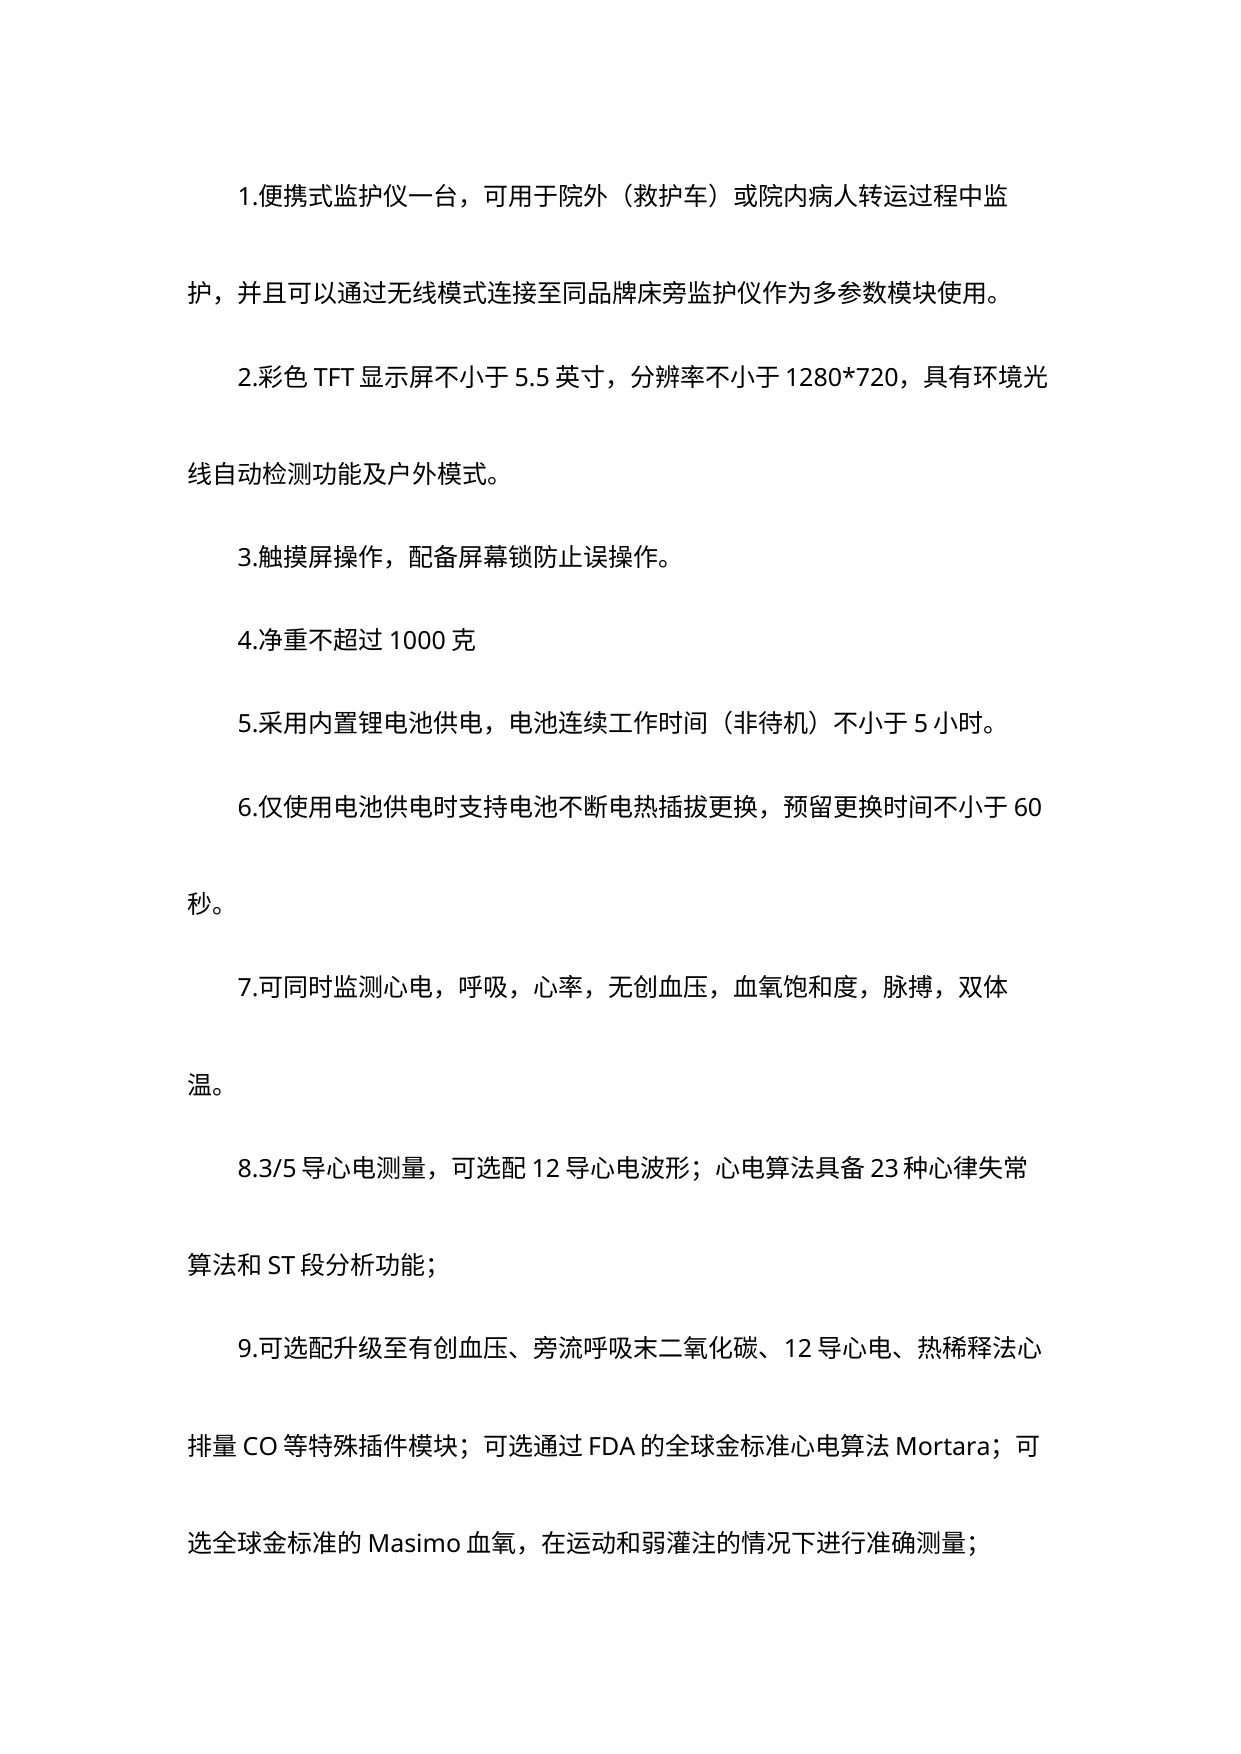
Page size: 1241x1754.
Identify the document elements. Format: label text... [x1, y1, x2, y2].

text 7.可同时监测心电，呼吸，心率，无创血压，血氧饱和度，脉搏，双体温。 [187, 953, 1053, 1116]
text 1.便携式监护仪一台，可用于院外（救护车）或院内病人转运过程中监护，并且可以通过无线模式连接至同品牌床旁监护仪作为多参数模块使用。 [187, 162, 1053, 324]
text 6.仅使用电池供电时支持电池不断电热插拔更换，预留更换时间不小于60秒。 [187, 773, 1053, 935]
text 8.3/5导心电测量，可选配12导心电波形；心电算法具备23种心律失常算法和ST段分析功能； [187, 1134, 1053, 1296]
text 9.可选配升级至有创血压、旁流呼吸末二氧化碳、12导心电、热稀释法心排量CO等特殊插件模块；可选通过FDA的全球金标准心电算法Mortara；可选全球金标准的Masimo血氧，在运动和弱灌注的情况下进行准确测量； [187, 1314, 1053, 1574]
text 4.净重不超过1000克 [187, 606, 1053, 671]
text 3.触摸屏操作，配备屏幕锁防止误操作。 [187, 523, 1053, 588]
text 5.采用内置锂电池供电，电池连续工作时间（非待机）不小于5小时。 [187, 689, 1053, 754]
text 2.彩色TFT显示屏不小于5.5英寸，分辨率不小于1280*720，具有环境光线自动检测功能及户外模式。 [187, 343, 1053, 505]
